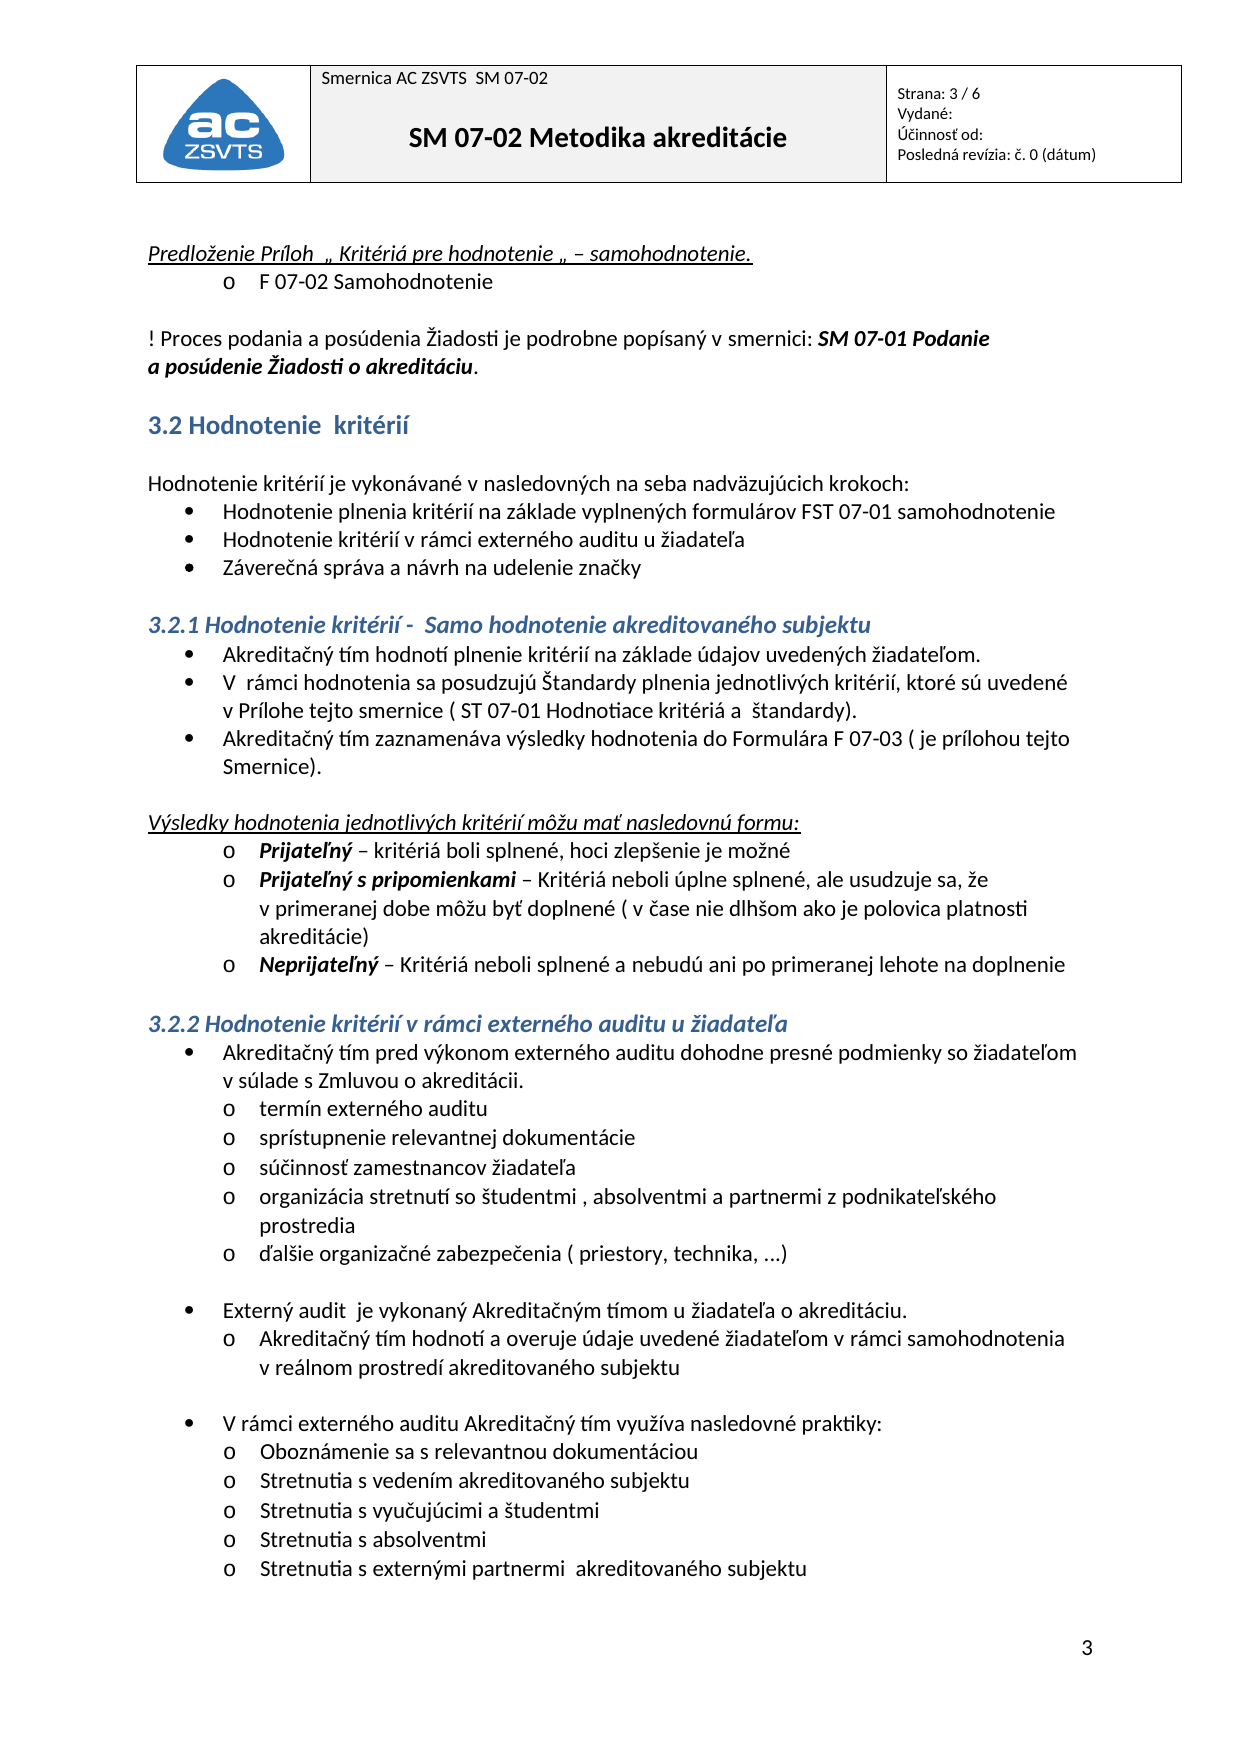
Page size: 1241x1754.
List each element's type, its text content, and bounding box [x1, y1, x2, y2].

list organizácia stretnutí so študentmi , absolventmi a partnermi z podnikateľského prostredia [222, 1182, 1093, 1239]
list Stretnutia s vyučujúcimi a študentmi [223, 1496, 1093, 1525]
list Prijateľný – kritériá boli splnené, hoci zlepšenie je možné [222, 836, 1093, 865]
list Hodnotenie plnenia kritérií na základe vyplnených formulárov FST 07-01 samohodnotenie [185, 497, 1093, 525]
list Stretnutia s externými partnermi akreditovaného subjektu [223, 1554, 1093, 1583]
list Externý audit je vykonaný Akreditačným tímom u žiadateľa o akreditáciu. [185, 1296, 1093, 1324]
text Výsledky hodnotenia jednotlivých kritérií môžu mať nasledovnú formu: [148, 808, 1093, 836]
list V rámci hodnotenia sa posudzujú Štandardy plnenia jednotlivých kritérií, ktoré sú uvedené v Prílohe tejto smernice ( ST 07-01 Hodnotiace kritériá a štandardy). [185, 668, 1093, 724]
picture [156, 72, 291, 176]
list Akreditačný tím pred výkonom externého auditu dohodne presné podmienky so žiadateľom v súlade s Zmluvou o akreditácii. [185, 1038, 1093, 1094]
list V rámci externého auditu Akreditačný tím využíva nasledovné praktiky: [185, 1409, 1093, 1437]
text Hodnotenie kritérií je vykonávané v nasledovných na seba nadväzujúcich krokoch: [148, 469, 1093, 497]
list Stretnutia s vedením akreditovaného subjektu [223, 1467, 1093, 1496]
list Stretnutia s absolventmi [223, 1525, 1093, 1554]
list Hodnotenie kritérií v rámci externého auditu u žiadateľa [185, 525, 1093, 553]
list Akreditačný tím hodnotí a overuje údaje uvedené žiadateľom v rámci samohodnotenia v reálnom prostredí akreditovaného subjektu [222, 1324, 1093, 1381]
list súčinnosť zamestnancov žiadateľa [222, 1153, 1093, 1182]
list ďalšie organizačné zabezpečenia ( priestory, technika, ...) [222, 1239, 1093, 1268]
list Neprijateľný – Kritériá neboli splnené a nebudú ani po primeranej lehote na doplnenie [222, 951, 1093, 980]
list Záverečná správa a návrh na udelenie značky [185, 553, 1093, 581]
list Akreditačný tím hodnotí plnenie kritérií na základe údajov uvedených žiadateľom. [185, 640, 1093, 668]
text Predloženie Príloh „ Kritériá pre hodnotenie „ – samohodnotenie. [148, 239, 1093, 267]
subtitle 3.2.2 Hodnotenie kritérií v rámci externého auditu u žiadateľa [148, 1008, 1093, 1038]
list termín externého auditu [222, 1094, 1093, 1123]
list Akreditačný tím zaznamenáva výsledky hodnotenia do Formulára F 07-03 ( je prílohou tejto Smernice). [185, 724, 1093, 780]
text ! Proces podania a posúdenia Žiadosti je podrobne popísaný v smernici: SM 07-01 Podanie a posúdenie Žiadosti o akreditáciu. [148, 324, 1093, 380]
list Prijateľný s pripomienkami – Kritériá neboli úplne splnené, ale usudzuje sa, že v primeranej dobe môžu byť doplnené ( v čase nie dlhšom ako je polovica platnosti akreditácie) [222, 865, 1093, 951]
list Oboznámenie sa s relevantnou dokumentáciou [223, 1437, 1093, 1467]
subtitle 3.2.1 Hodnotenie kritérií - Samo hodnotenie akreditovaného subjektu [148, 609, 1093, 640]
list sprístupnenie relevantnej dokumentácie [222, 1123, 1093, 1153]
subtitle 3.2 Hodnotenie kritérií [148, 408, 1093, 441]
list F 07-02 Samohodnotenie [222, 267, 1093, 296]
